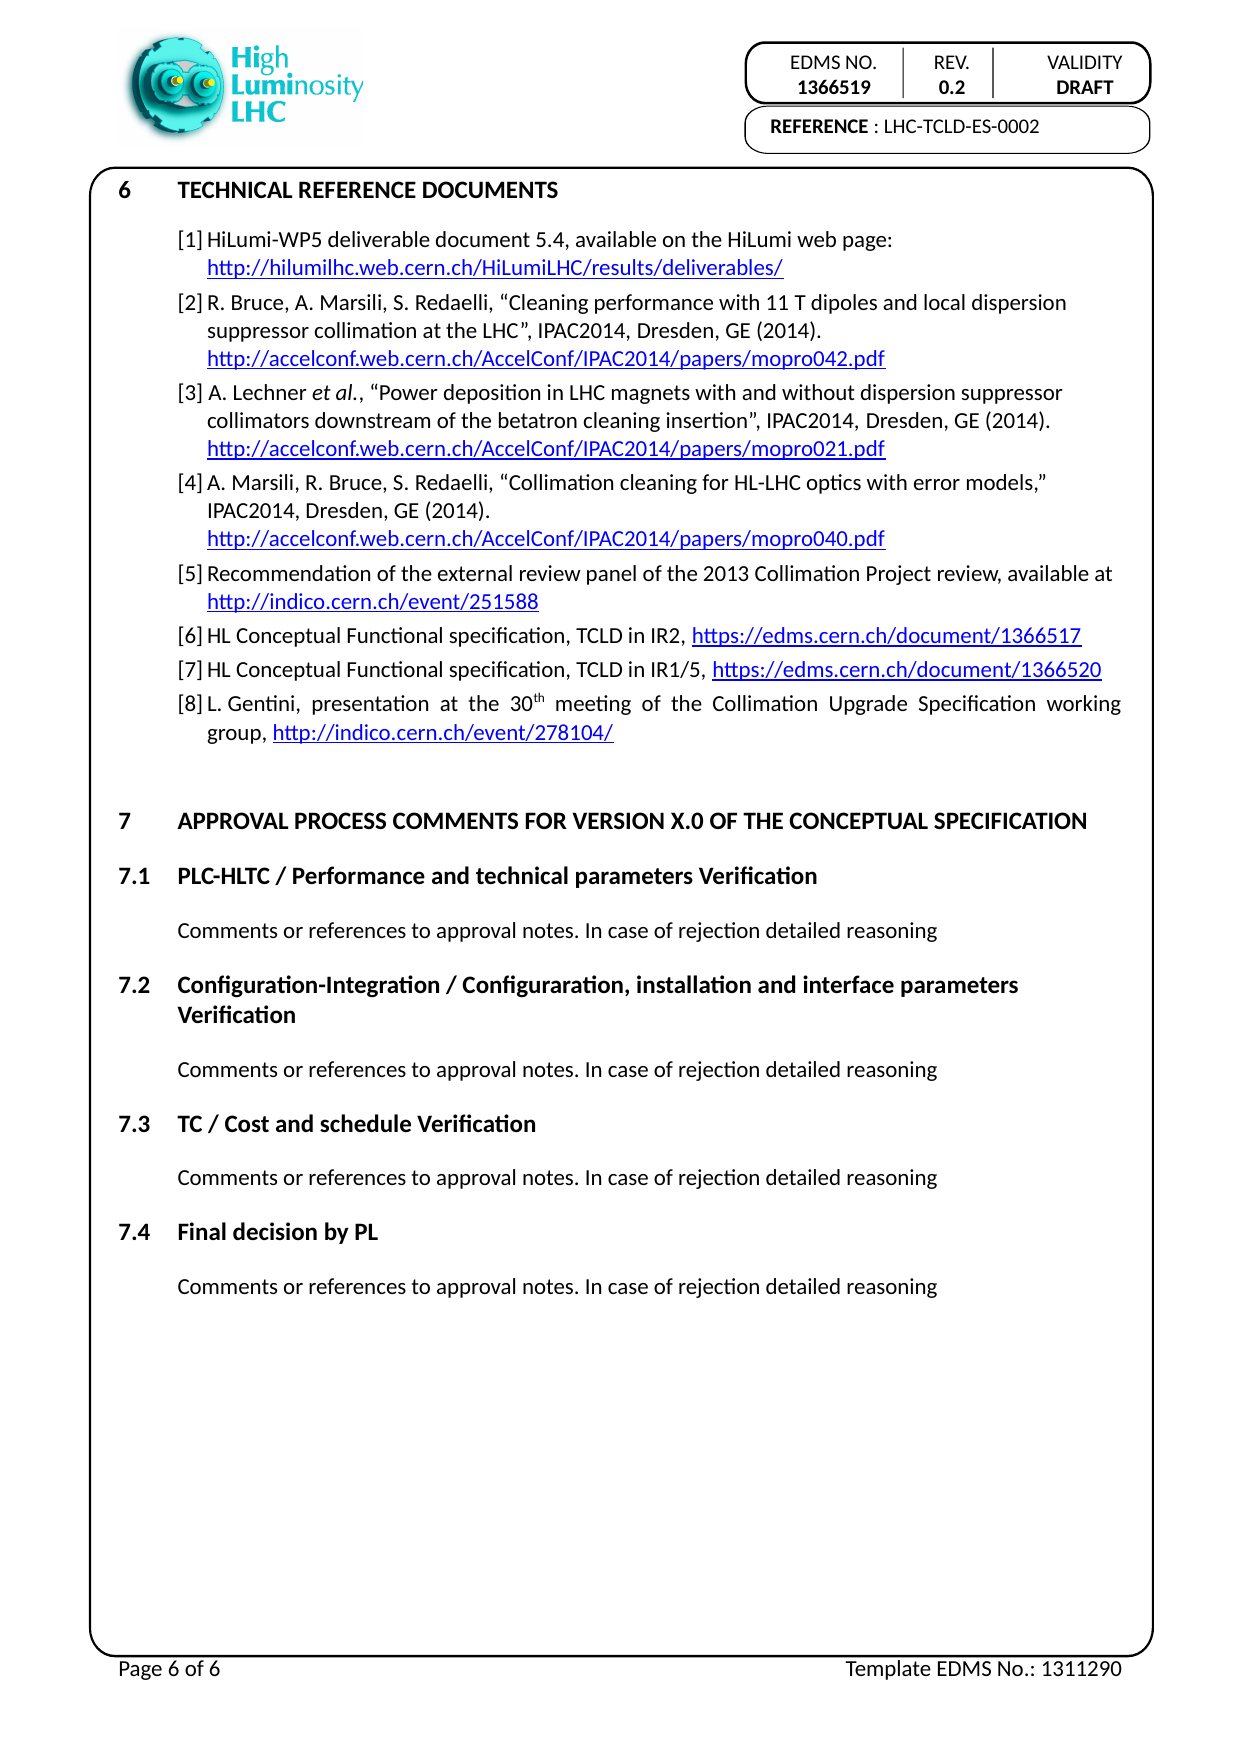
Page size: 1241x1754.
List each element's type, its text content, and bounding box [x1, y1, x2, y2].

text Comments or references to approval notes. In case of rejection detailed reasoning [177, 1055, 1122, 1083]
text Comments or references to approval notes. In case of rejection detailed reasoning [177, 1163, 1122, 1192]
picture [118, 28, 364, 147]
subtitle Configuration-Integration / Configuraration, installation and interface parameters Verification [118, 969, 1122, 1030]
subtitle PLC-HLTC / Performance and technical parameters Verification [118, 860, 1122, 891]
subtitle TC / Cost and schedule Verification [118, 1108, 1122, 1138]
subtitle Technical reference documents [118, 174, 1122, 205]
text Comments or references to approval notes. In case of rejection detailed reasoning [177, 1272, 1122, 1300]
text [1HiLumi-WP5 deliverable document 5.4, available on the HiLumi web page: http://hilumilhc.web.cern.ch/HiLumiLHC/results/deliverables/ [177, 226, 1122, 282]
subtitle Final decision by PL [118, 1217, 1122, 1247]
text Comments or references to approval notes. In case of rejection detailed reasoning [177, 916, 1122, 944]
subtitle APPROVAL PROCESS comments FOR VERSION X.0 of the CONCEPTUAL SPECIFICATION [118, 805, 1122, 835]
